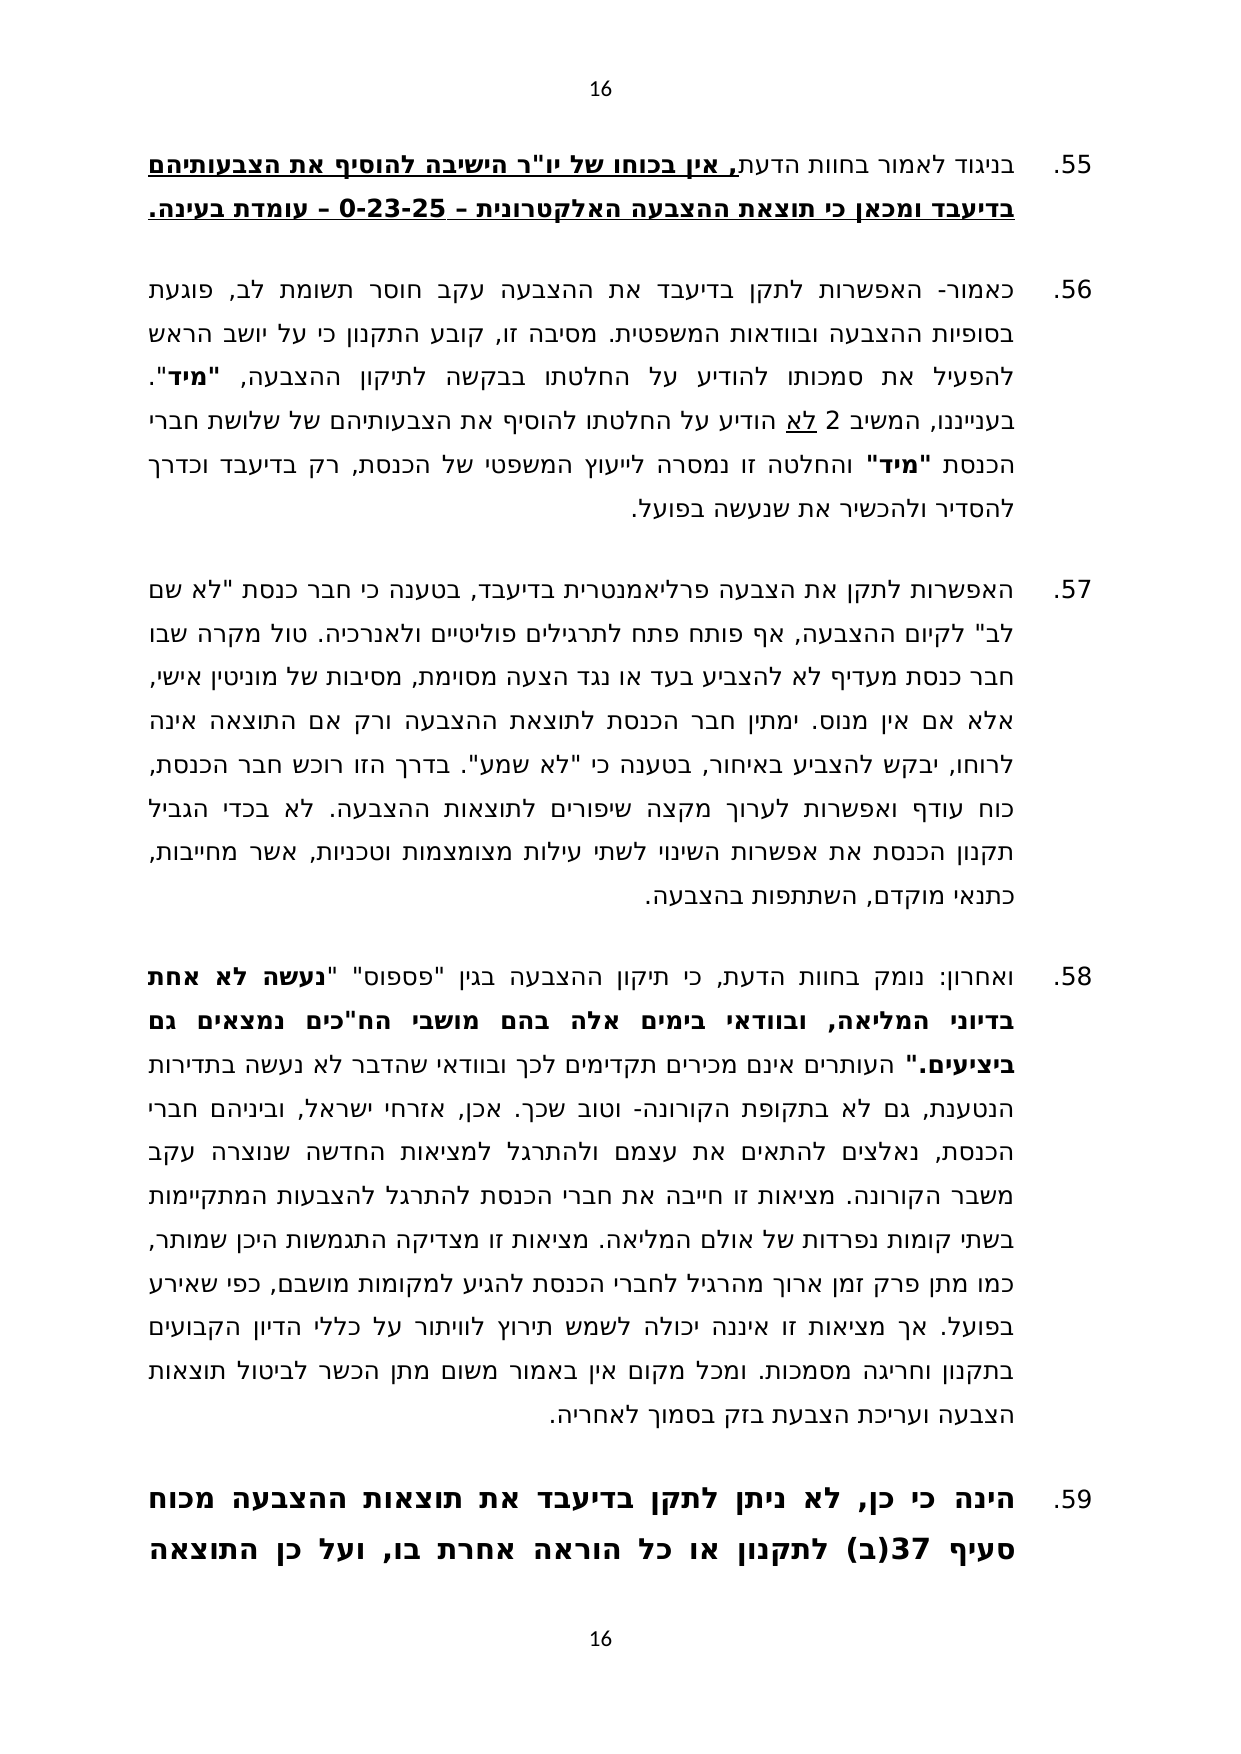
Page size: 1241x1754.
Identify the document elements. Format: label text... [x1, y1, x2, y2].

list ואחרון: נומק בחוות הדעת, כי תיקון ההצבעה בגין "פספוס" "נעשה לא אחת בדיוני המליאה, ובוודאי בימים אלה בהם מושבי הח"כים נמצאים גם ביציעים." העותרים אינם מכירים תקדימים לכך ובוודאי שהדבר לא נעשה בתדירות הנטענת, גם לא בתקופת הקורונה- וטוב שכך. אכן, אזרחי ישראל, וביניהם חברי הכנסת, נאלצים להתאים את עצמם ולהתרגל למציאות החדשה שנוצרה עקב משבר הקורונה. מציאות זו חייבה את חברי הכנסת להתרגל להצבעות המתקיימות בשתי קומות נפרדות של אולם המליאה. מציאות זו מצדיקה התגמשות היכן שמותר, כמו מתן פרק זמן ארוך מהרגיל לחברי הכנסת להגיע למקומות מושבם, כפי שאירע בפועל. אך מציאות זו איננה יכולה לשמש תירוץ לוויתור על כללי הדיון הקבועים בתקנון וחריגה מסמכות. ומכל מקום אין באמור משום מתן הכשר לביטול תוצאות הצבעה ועריכת הצבעת בזק בסמוך לאחריה. [148, 962, 1053, 1429]
list האפשרות לתקן את הצבעה פרליאמנטרית בדיעבד, בטענה כי חבר כנסת "לא שם לב" לקיום ההצבעה, אף פותח פתח לתרגילים פוליטיים ולאנרכיה. טול מקרה שבו חבר כנסת מעדיף לא להצביע בעד או נגד הצעה מסוימת, מסיבות של מוניטין אישי, אלא אם אין מנוס. ימתין חבר הכנסת לתוצאת ההצבעה ורק אם התוצאה אינה לרוחו, יבקש להצביע באיחור, בטענה כי "לא שמע". בדרך הזו רוכש חבר הכנסת, כוח עודף ואפשרות לערוך מקצה שיפורים לתוצאות ההצבעה. לא בכדי הגביל תקנון הכנסת את אפשרות השינוי לשתי עילות מצומצמות וטכניות, אשר מחייבות, כתנאי מוקדם, השתתפות בהצבעה. [148, 575, 1053, 910]
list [148, 1481, 1053, 1566]
list כאמור- האפשרות לתקן בדיעבד את ההצבעה עקב חוסר תשומת לב, פוגעת בסופיות ההצבעה ובוודאות המשפטית. מסיבה זו, קובע התקנון כי על יושב הראש להפעיל את סמכותו להודיע על החלטתו בבקשה לתיקון ההצבעה, "מיד". בענייננו, המשיב 2 לא הודיע על החלטתו להוסיף את הצבעותיהם של שלושת חברי הכנסת "מיד" והחלטה זו נמסרה לייעוץ המשפטי של הכנסת, רק בדיעבד וכדרך להסדיר ולהכשיר את שנעשה בפועל. [148, 275, 1053, 523]
list בניגוד לאמור בחוות הדעת, אין בכוחו של יו"ר הישיבה להוסיף את הצבעותיהם בדיעבד ומכאן כי תוצאת ההצבעה האלקטרונית – 0-23-25 – עומדת בעינה. [148, 150, 1053, 223]
